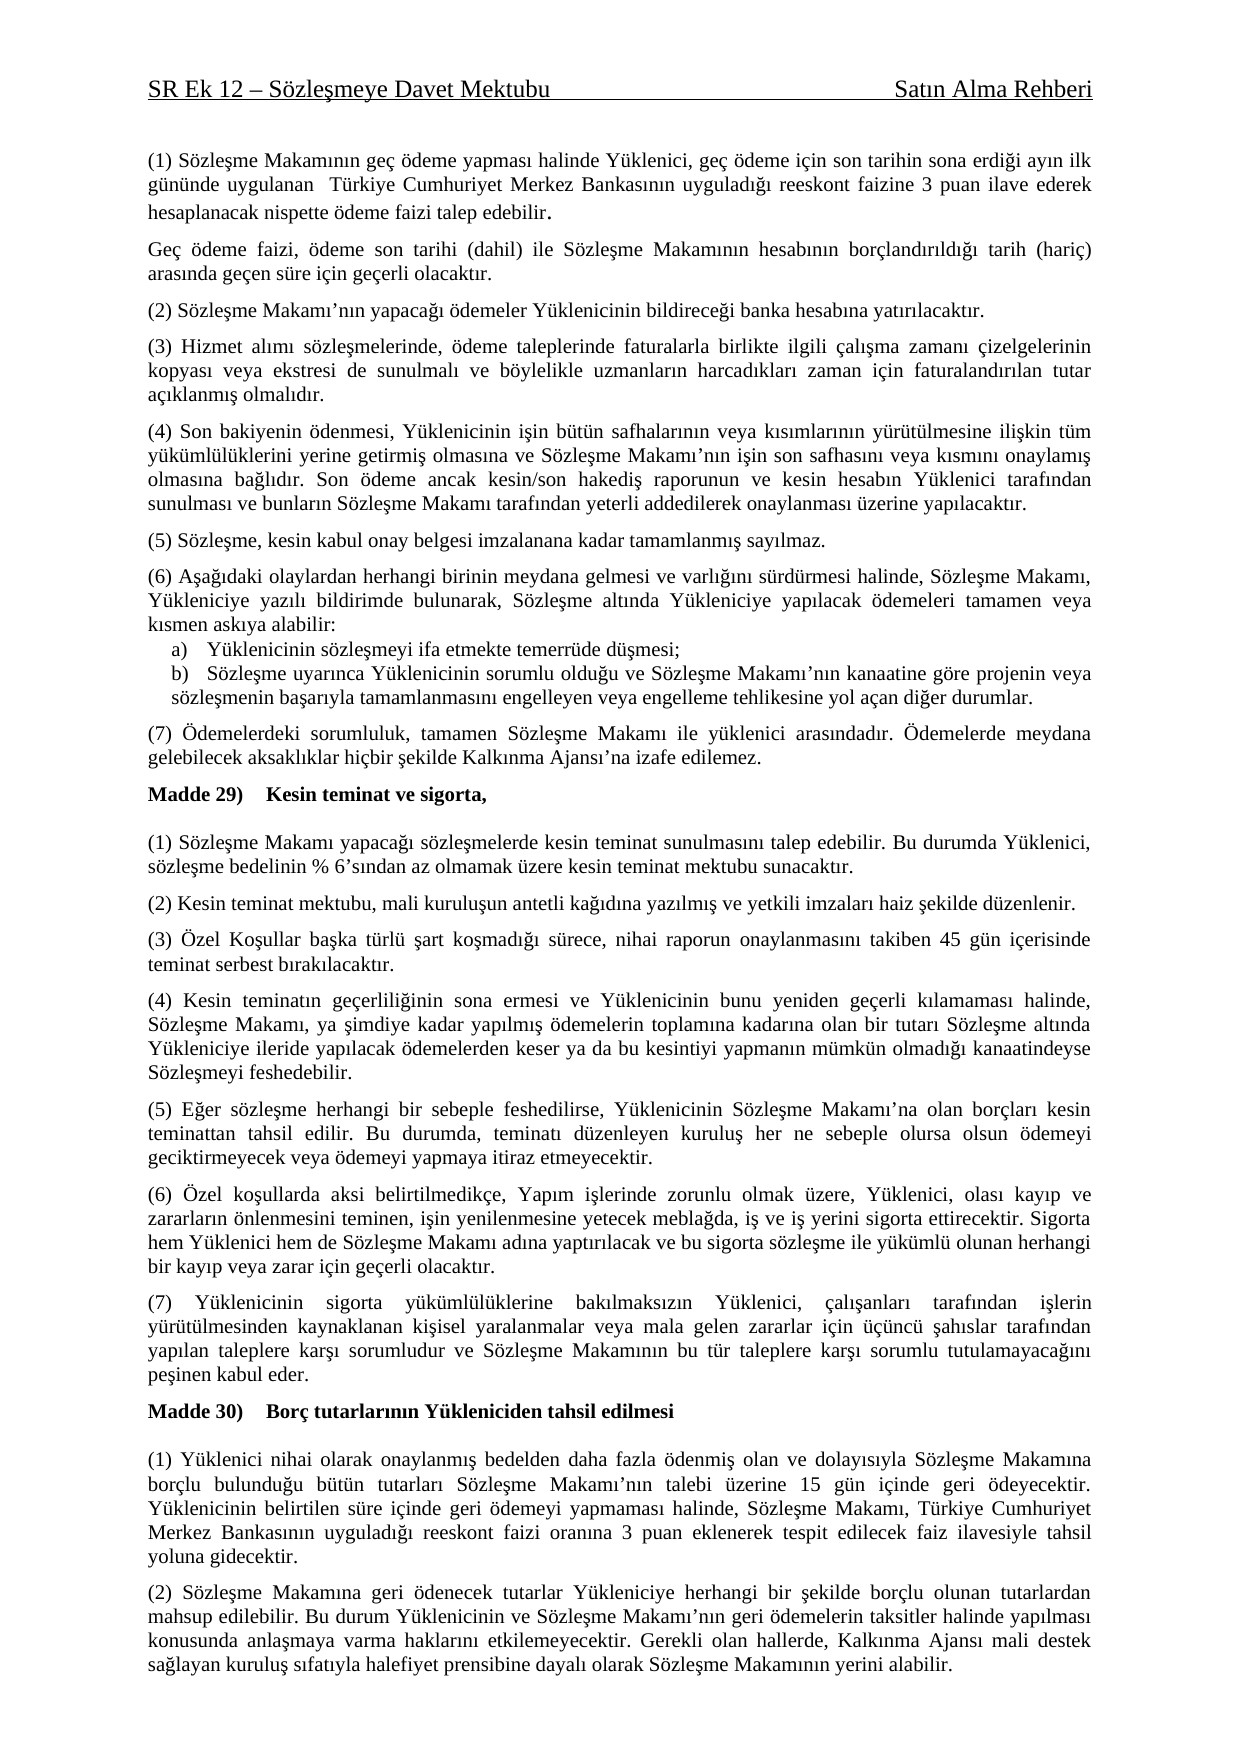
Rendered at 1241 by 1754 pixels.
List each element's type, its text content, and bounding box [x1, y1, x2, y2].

text (2) Sözleşme Makamına geri ödenecek tutarlar Yükleniciye herhangi bir şekilde borçlu olunan tutarlardan mahsup edilebilir. Bu durum Yüklenicinin ve Sözleşme Makamı’nın geri ödemelerin taksitler halinde yapılması konusunda anlaşmaya varma haklarını etkilemeyecektir. Gerekli olan hallerde, Kalkınma Ajansı mali destek sağlayan kuruluş sıfatıyla halefiyet prensibine dayalı olarak Sözleşme Makamının yerini alabilir. [148, 1580, 1093, 1676]
text (3) Özel Koşullar başka türlü şart koşmadığı sürece, nihai raporun onaylanmasını takiben 45 gün içerisinde teminat serbest bırakılacaktır. [148, 927, 1093, 976]
text (5) Sözleşme, kesin kabul onay belgesi imzalanana kadar tamamlanmış sayılmaz. [148, 528, 1093, 552]
text b) Sözleşme uyarınca Yüklenicinin sorumlu olduğu ve Sözleşme Makamı’nın kanaatine göre projenin veya sözleşmenin başarıyla tamamlanmasını engelleyen veya engelleme tehlikesine yol açan diğer durumlar. [171, 661, 1093, 709]
text (7) Ödemelerdeki sorumluluk, tamamen Sözleşme Makamı ile yüklenici arasındadır. Ödemelerde meydana gelebilecek aksaklıklar hiçbir şekilde Kalkınma Ajansı’na izafe edilemez. [148, 721, 1093, 769]
text (7) Yüklenicinin sigorta yükümlülüklerine bakılmaksızın Yüklenici, çalışanları tarafından işlerin yürütülmesinden kaynaklanan kişisel yaralanmalar veya mala gelen zararlar için üçüncü şahıslar tarafından yapılan taleplere karşı sorumludur ve Sözleşme Makamının bu tür taleplere karşı sorumlu tutulamayacağını peşinen kabul eder. [148, 1290, 1093, 1386]
text (6) Özel koşullarda aksi belirtilmedikçe, Yapım işlerinde zorunlu olmak üzere, Yüklenici, olası kayıp ve zararların önlenmesini teminen, işin yenilenmesine yetecek meblağda, iş ve iş yerini sigorta ettirecektir. Sigorta hem Yüklenici hem de Sözleşme Makamı adına yaptırılacak ve bu sigorta sözleşme ile yükümlü olunan herhangi bir kayıp veya zarar için geçerli olacaktır. [148, 1181, 1093, 1278]
text (2) Kesin teminat mektubu, mali kuruluşun antetli kağıdına yazılmış ve yetkili imzaları haiz şekilde düzenlenir. [148, 891, 1093, 915]
text (4) Son bakiyenin ödenmesi, Yüklenicinin işin bütün safhalarının veya kısımlarının yürütülmesine ilişkin tüm yükümlülüklerini yerine getirmiş olmasına ve Sözleşme Makamı’nın işin son safhasını veya kısmını onaylamış olmasına bağlıdır. Son ödeme ancak kesin/son hakediş raporunun ve kesin hesabın Yüklenici tarafından sunulması ve bunların Sözleşme Makamı tarafından yeterli addedilerek onaylanması üzerine yapılacaktır. [148, 419, 1093, 515]
text (3) Hizmet alımı sözleşmelerinde, ödeme taleplerinde faturalarla birlikte ilgili çalışma zamanı çizelgelerinin kopyası veya ekstresi de sunulmalı ve böylelikle uzmanların harcadıkları zaman için faturalandırılan tutar açıklanmış olmalıdır. [148, 334, 1093, 406]
list Borç tutarlarının Yükleniciden tahsil edilmesi [148, 1399, 1093, 1423]
text (2) Sözleşme Makamı’nın yapacağı ödemeler Yüklenicinin bildireceği banka hesabına yatırılacaktır. [148, 298, 1093, 322]
text (1) Sözleşme Makamı yapacağı sözleşmelerde kesin teminat sunulmasını talep edebilir. Bu durumda Yüklenici, sözleşme bedelinin % 6’sından az olmamak üzere kesin teminat mektubu sunacaktır. [148, 830, 1093, 878]
text (1) Yüklenici nihai olarak onaylanmış bedelden daha fazla ödenmiş olan ve dolayısıyla Sözleşme Makamına borçlu bulunduğu bütün tutarları Sözleşme Makamı’nın talebi üzerine 15 gün içinde geri ödeyecektir. Yüklenicinin belirtilen süre içinde geri ödemeyi yapmaması halinde, Sözleşme Makamı, Türkiye Cumhuriyet Merkez Bankasının uyguladığı reeskont faizi oranına 3 puan eklenerek tespit edilecek faiz ilavesiyle tahsil yoluna gidecektir. [148, 1447, 1093, 1568]
text a) Yüklenicinin sözleşmeyi ifa etmekte temerrüde düşmesi; [148, 636, 1093, 661]
text (4) Kesin teminatın geçerliliğinin sona ermesi ve Yüklenicinin bunu yeniden geçerli kılamaması halinde, Sözleşme Makamı, ya şimdiye kadar yapılmış ödemelerin toplamına kadarına olan bir tutarı Sözleşme altında Yükleniciye ileride yapılacak ödemelerden keser ya da bu kesintiyi yapmanın mümkün olmadığı kanaatindeyse Sözleşmeyi feshedebilir. [148, 988, 1093, 1084]
list Kesin teminat ve sigorta, [148, 782, 1093, 806]
text (1) Sözleşme Makamının geç ödeme yapması halinde Yüklenici, geç ödeme için son tarihin sona erdiği ayın ilk gününde uygulanan Türkiye Cumhuriyet Merkez Bankasının uyguladığı reeskont faizine 3 puan ilave ederek hesaplanacak nispette ödeme faizi talep edebilir. [148, 148, 1093, 224]
text Geç ödeme faizi, ödeme son tarihi (dahil) ile Sözleşme Makamının hesabının borçlandırıldığı tarih (hariç) arasında geçen süre için geçerli olacaktır. [148, 237, 1093, 285]
text (5) Eğer sözleşme herhangi bir sebeple feshedilirse, Yüklenicinin Sözleşme Makamı’na olan borçları kesin teminattan tahsil edilir. Bu durumda, teminatı düzenleyen kuruluş her ne sebeple olursa olsun ödemeyi geciktirmeyecek veya ödemeyi yapmaya itiraz etmeyecektir. [148, 1097, 1093, 1169]
text (6) Aşağıdaki olaylardan herhangi birinin meydana gelmesi ve varlığını sürdürmesi halinde, Sözleşme Makamı, Yükleniciye yazılı bildirimde bulunarak, Sözleşme altında Yükleniciye yapılacak ödemeleri tamamen veya kısmen askıya alabilir: [148, 564, 1093, 636]
